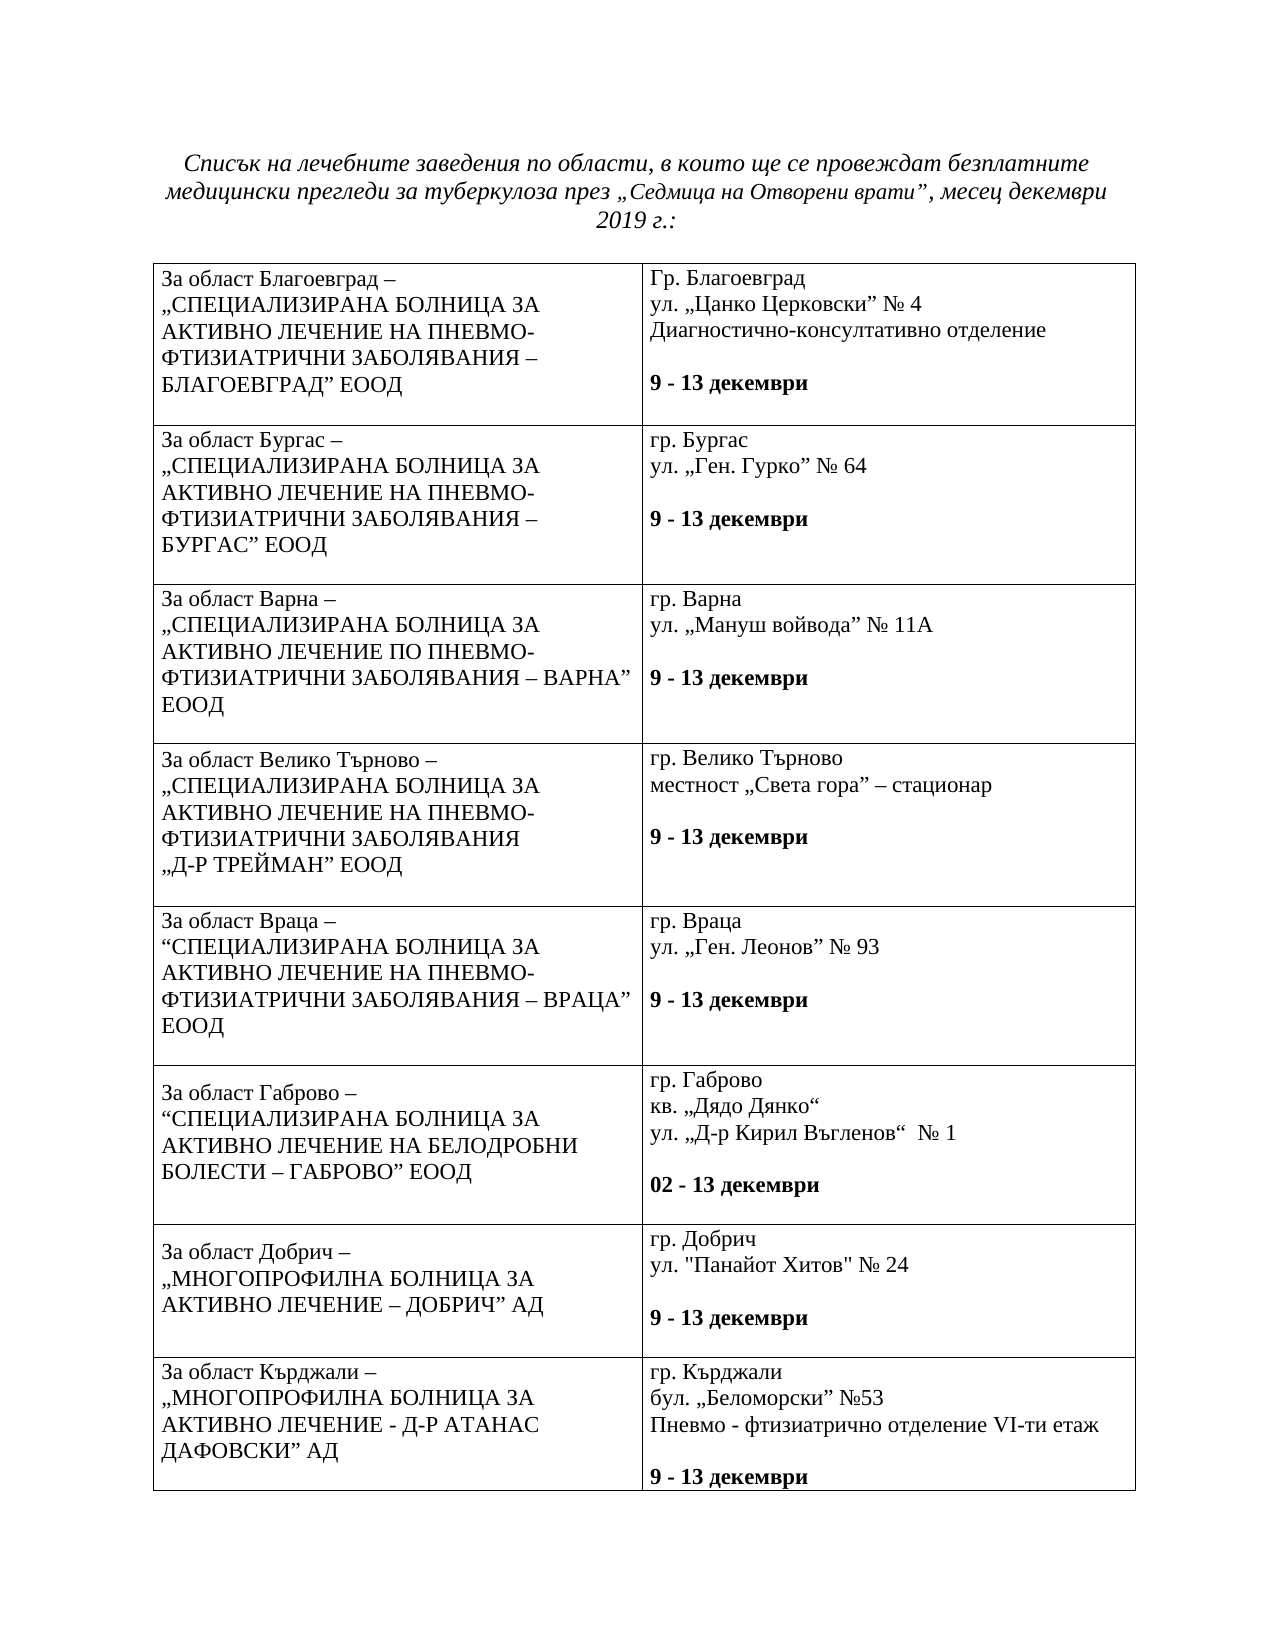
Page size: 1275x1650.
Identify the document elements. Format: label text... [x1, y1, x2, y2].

table_cell гр. Варна ул. „Мануш войвода” № 11А 9 - 13 декември [643, 585, 1135, 743]
table_cell За област Габрово – “СПЕЦИАЛИЗИРАНА БОЛНИЦА ЗА АКТИВНО ЛЕЧЕНИЕ НА БЕЛОДРОБНИ БОЛЕСТИ – ГАБРОВО” ЕООД [154, 1066, 642, 1224]
table_cell За област Варна – „СПЕЦИАЛИЗИРАНА БОЛНИЦА ЗА АКТИВНО ЛЕЧЕНИЕ ПО ПНЕВМО-ФТИЗИАТРИЧНИ ЗАБОЛЯВАНИЯ – ВАРНА” ЕООД [154, 585, 642, 743]
table_cell гр. Велико Търново местност „Света гора” – стационар 9 - 13 декември [643, 744, 1135, 906]
table_cell За област Добрич – „МНОГОПРОФИЛНА БОЛНИЦА ЗА АКТИВНО ЛЕЧЕНИЕ – ДОБРИЧ” АД [154, 1225, 642, 1357]
table_header За област Благоевград – „СПЕЦИАЛИЗИРАНА БОЛНИЦА ЗА АКТИВНО ЛЕЧЕНИЕ НА ПНЕВМО-ФТИЗИАТРИЧНИ ЗАБОЛЯВАНИЯ – БЛАГОЕВГРАД” ЕООД [154, 264, 642, 425]
table_cell гр. Враца ул. „Ген. Леонов” № 93 9 - 13 декември [643, 907, 1135, 1065]
table_header Гр. Благоевград ул. „Цанко Церковски” № 4 Диагностично-консултативно отделение 9 - 13 декември [643, 264, 1135, 425]
table_cell За област Кърджали – „МНОГОПРОФИЛНА БОЛНИЦА ЗА АКТИВНО ЛЕЧЕНИЕ - Д-Р АТАНАС ДАФОВСКИ” АД [154, 1358, 642, 1490]
table_cell гр. Добрич ул. "Панайот Хитов" № 24 9 - 13 декември [643, 1225, 1135, 1357]
table_cell За област Враца – “СПЕЦИАЛИЗИРАНА БОЛНИЦА ЗА АКТИВНО ЛЕЧЕНИЕ НА ПНЕВМО-ФТИЗИАТРИЧНИ ЗАБОЛЯВАНИЯ – ВРАЦА” ЕООД [154, 907, 642, 1065]
table_cell За област Велико Търново – „СПЕЦИАЛИЗИРАНА БОЛНИЦА ЗА АКТИВНО ЛЕЧЕНИЕ НА ПНЕВМО-ФТИЗИАТРИЧНИ ЗАБОЛЯВАНИЯ „Д-Р ТРЕЙМАН” ЕООД [154, 744, 642, 906]
table_cell гр. Кърджали бул. „Беломорски” №53 Пневмо - фтизиатрично отделение VI-ти етаж 9 - 13 декември [643, 1358, 1135, 1490]
text Списък на лечебните заведения по области, в които ще се провеждат безплатните медицински прегледи за туберкулоза през „Седмица на Отворени врати”, месец декември 2019 г.: [148, 148, 1127, 234]
table_cell За област Бургас – „СПЕЦИАЛИЗИРАНА БОЛНИЦА ЗА АКТИВНО ЛЕЧЕНИЕ НА ПНЕВМО-ФТИЗИАТРИЧНИ ЗАБОЛЯВАНИЯ – БУРГАС” ЕООД [154, 426, 642, 584]
table_cell гр. Габрово кв. „Дядо Дянко“ ул. „Д-р Кирил Въгленов“ № 1 02 - 13 декември [643, 1066, 1135, 1224]
table_cell гр. Бургас ул. „Ген. Гурко” № 64 9 - 13 декември [643, 426, 1135, 584]
